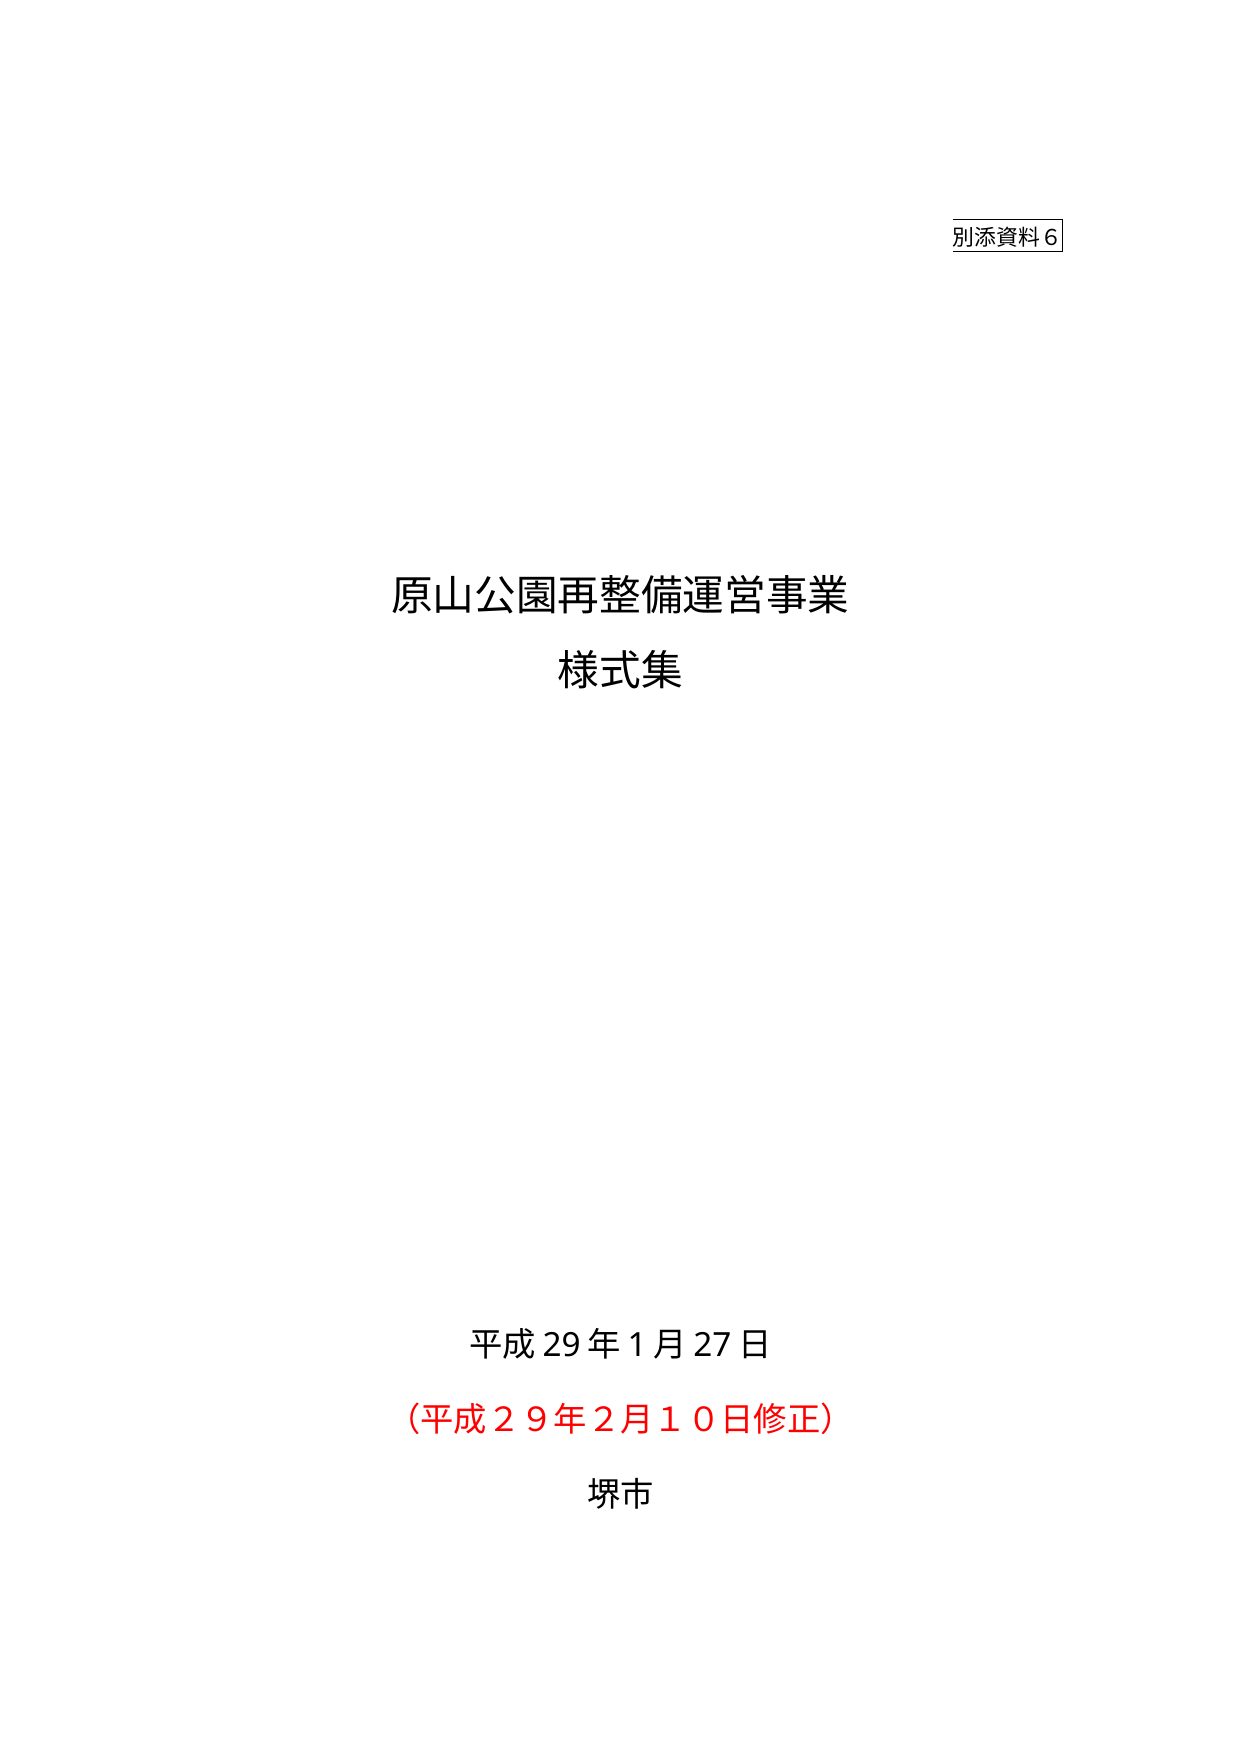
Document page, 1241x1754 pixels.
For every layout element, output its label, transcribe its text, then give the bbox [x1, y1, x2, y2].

text 原山公園再整備運営事業 [177, 554, 1063, 629]
text 堺市 [177, 1454, 1063, 1529]
text 別添資料６ [177, 217, 1063, 254]
text 平成29年1月27日 [177, 1304, 1063, 1379]
text （平成２９年２月１０日修正） [177, 1379, 1063, 1454]
text 様式集 [177, 629, 1063, 704]
